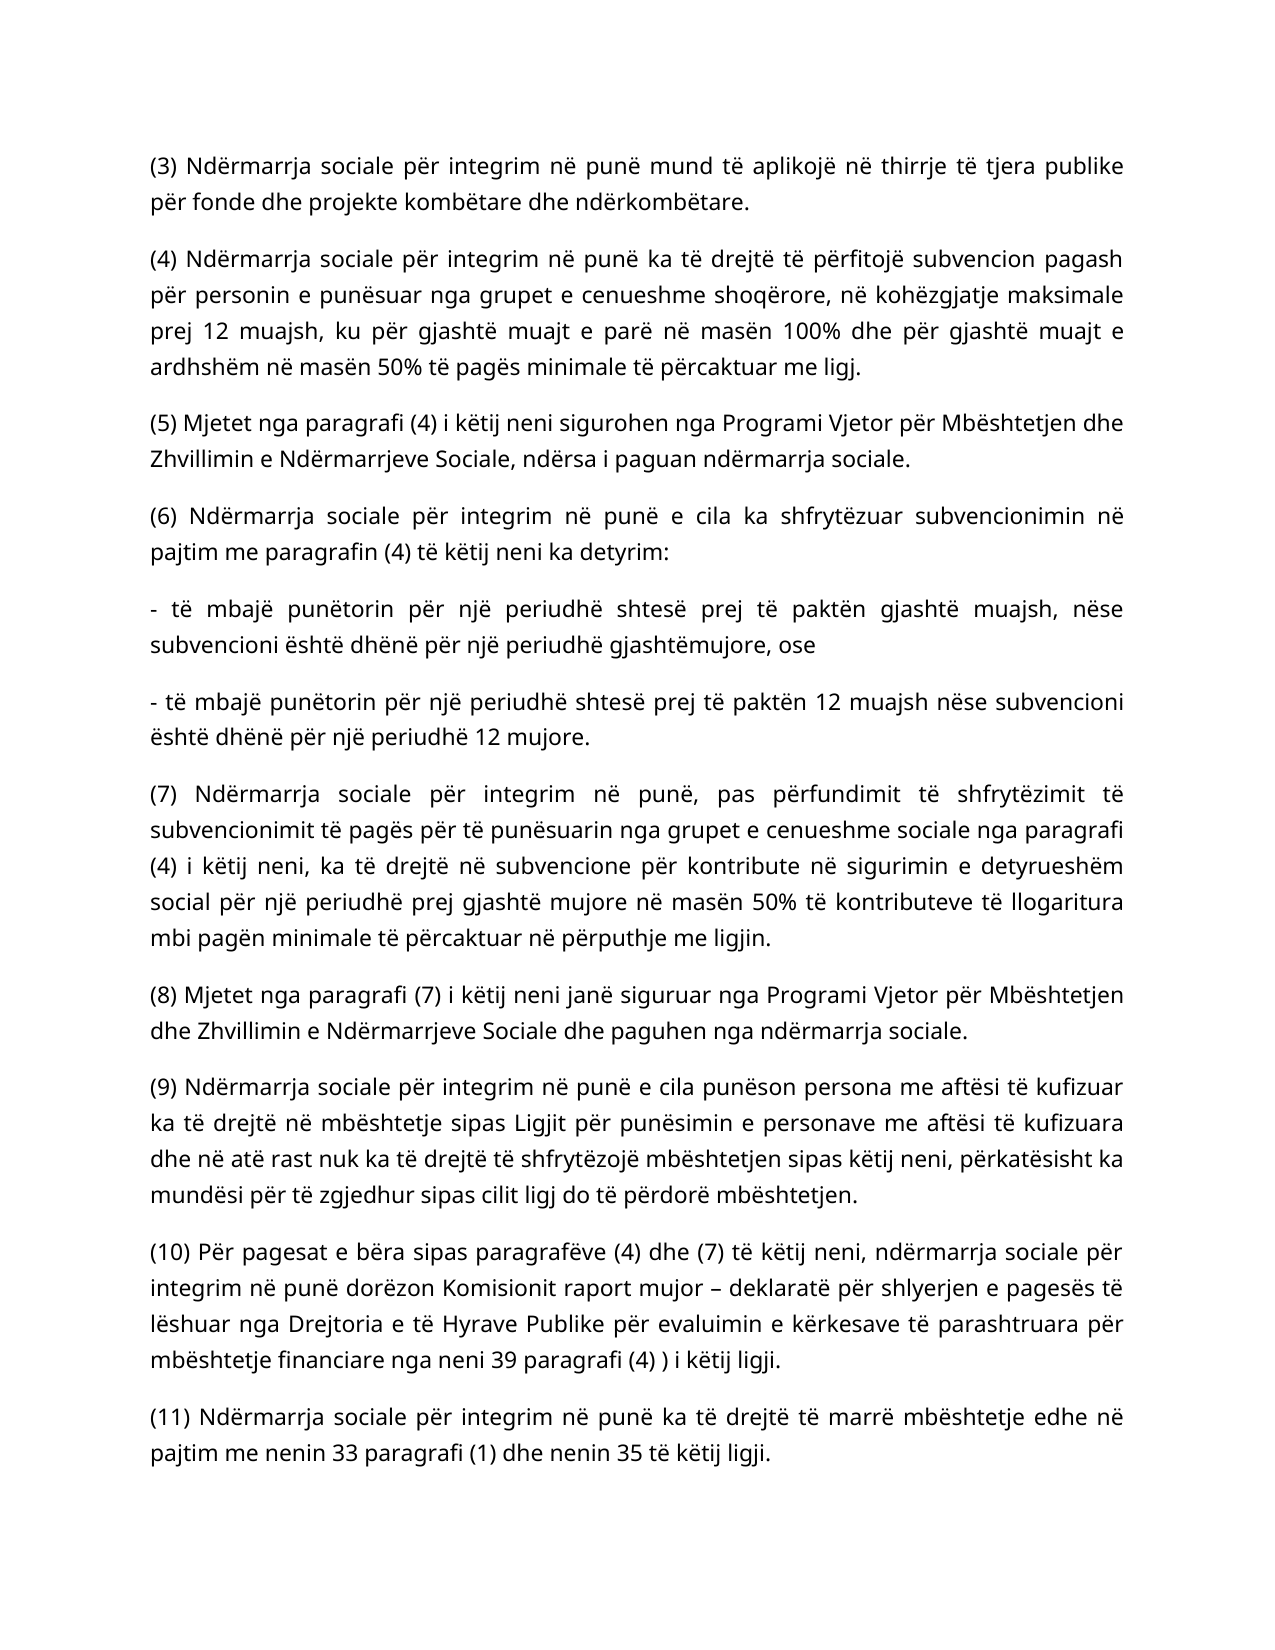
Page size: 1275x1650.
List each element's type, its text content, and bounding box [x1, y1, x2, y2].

text (7) Ndërmarrja sociale për integrim në punë, pas përfundimit të shfrytëzimit të subvencionimit të pagës për të punësuarin nga grupet e cenueshme sociale nga paragrafi (4) i këtij neni, ka të drejtë në subvencione për kontribute në sigurimin e detyrueshëm social për një periudhë prej gjashtë mujore në masën 50% të kontributeve të llogaritura mbi pagën minimale të përcaktuar në përputhje me ligjin. [150, 778, 1125, 953]
text (6) Ndërmarrja sociale për integrim në punë e cila ka shfrytëzuar subvencionimin në pajtim me paragrafin (4) të këtij neni ka detyrim: [150, 500, 1125, 567]
text (3) Ndërmarrja sociale për integrim në punë mund të aplikojë në thirrje të tjera publike për fonde dhe projekte kombëtare dhe ndërkombëtare. [150, 150, 1125, 217]
text (5) Mjetet nga paragrafi (4) i këtij neni sigurohen nga Programi Vjetor për Mbështetjen dhe Zhvillimin e Ndërmarrjeve Sociale, ndërsa i paguan ndërmarrja sociale. [150, 407, 1125, 474]
text (10) Për pagesat e bëra sipas paragrafëve (4) dhe (7) të këtij neni, ndërmarrja sociale për integrim në punë dorëzon Komisionit raport mujor – deklaratë për shlyerjen e pagesës të lëshuar nga Drejtoria e të Hyrave Publike për evaluimin e kërkesave të parashtruara për mbështetje financiare nga neni 39 paragrafi (4) ) i këtij ligji. [150, 1236, 1125, 1375]
text - të mbajë punëtorin për një periudhë shtesë prej të paktën gjashtë muajsh, nëse subvencioni është dhënë për një periudhë gjashtëmujore, ose [150, 593, 1125, 660]
text - të mbajë punëtorin për një periudhë shtesë prej të paktën 12 muajsh nëse subvencioni është dhënë për një periudhë 12 mujore. [150, 685, 1125, 753]
text (8) Mjetet nga paragrafi (7) i këtij neni janë siguruar nga Programi Vjetor për Mbështetjen dhe Zhvillimin e Ndërmarrjeve Sociale dhe paguhen nga ndërmarrja sociale. [150, 979, 1125, 1046]
text (11) Ndërmarrja sociale për integrim në punë ka të drejtë të marrë mbështetje edhe në pajtim me nenin 33 paragrafi (1) dhe nenin 35 të këtij ligji. [150, 1401, 1125, 1468]
text (4) Ndërmarrja sociale për integrim në punë ka të drejtë të përfitojë subvencion pagash për personin e punësuar nga grupet e cenueshme shoqërore, në kohëzgjatje maksimale prej 12 muajsh, ku për gjashtë muajt e parë në masën 100% dhe për gjashtë muajt e ardhshëm në masën 50% të pagës minimale të përcaktuar me ligj. [150, 243, 1125, 382]
text (9) Ndërmarrja sociale për integrim në punë e cila punëson persona me aftësi të kufizuar ka të drejtë në mbështetje sipas Ligjit për punësimin e personave me aftësi të kufizuara dhe në atë rast nuk ka të drejtë të shfrytëzojë mbështetjen sipas këtij neni, përkatësisht ka mundësi për të zgjedhur sipas cilit ligj do të përdorë mbështetjen. [150, 1071, 1125, 1210]
